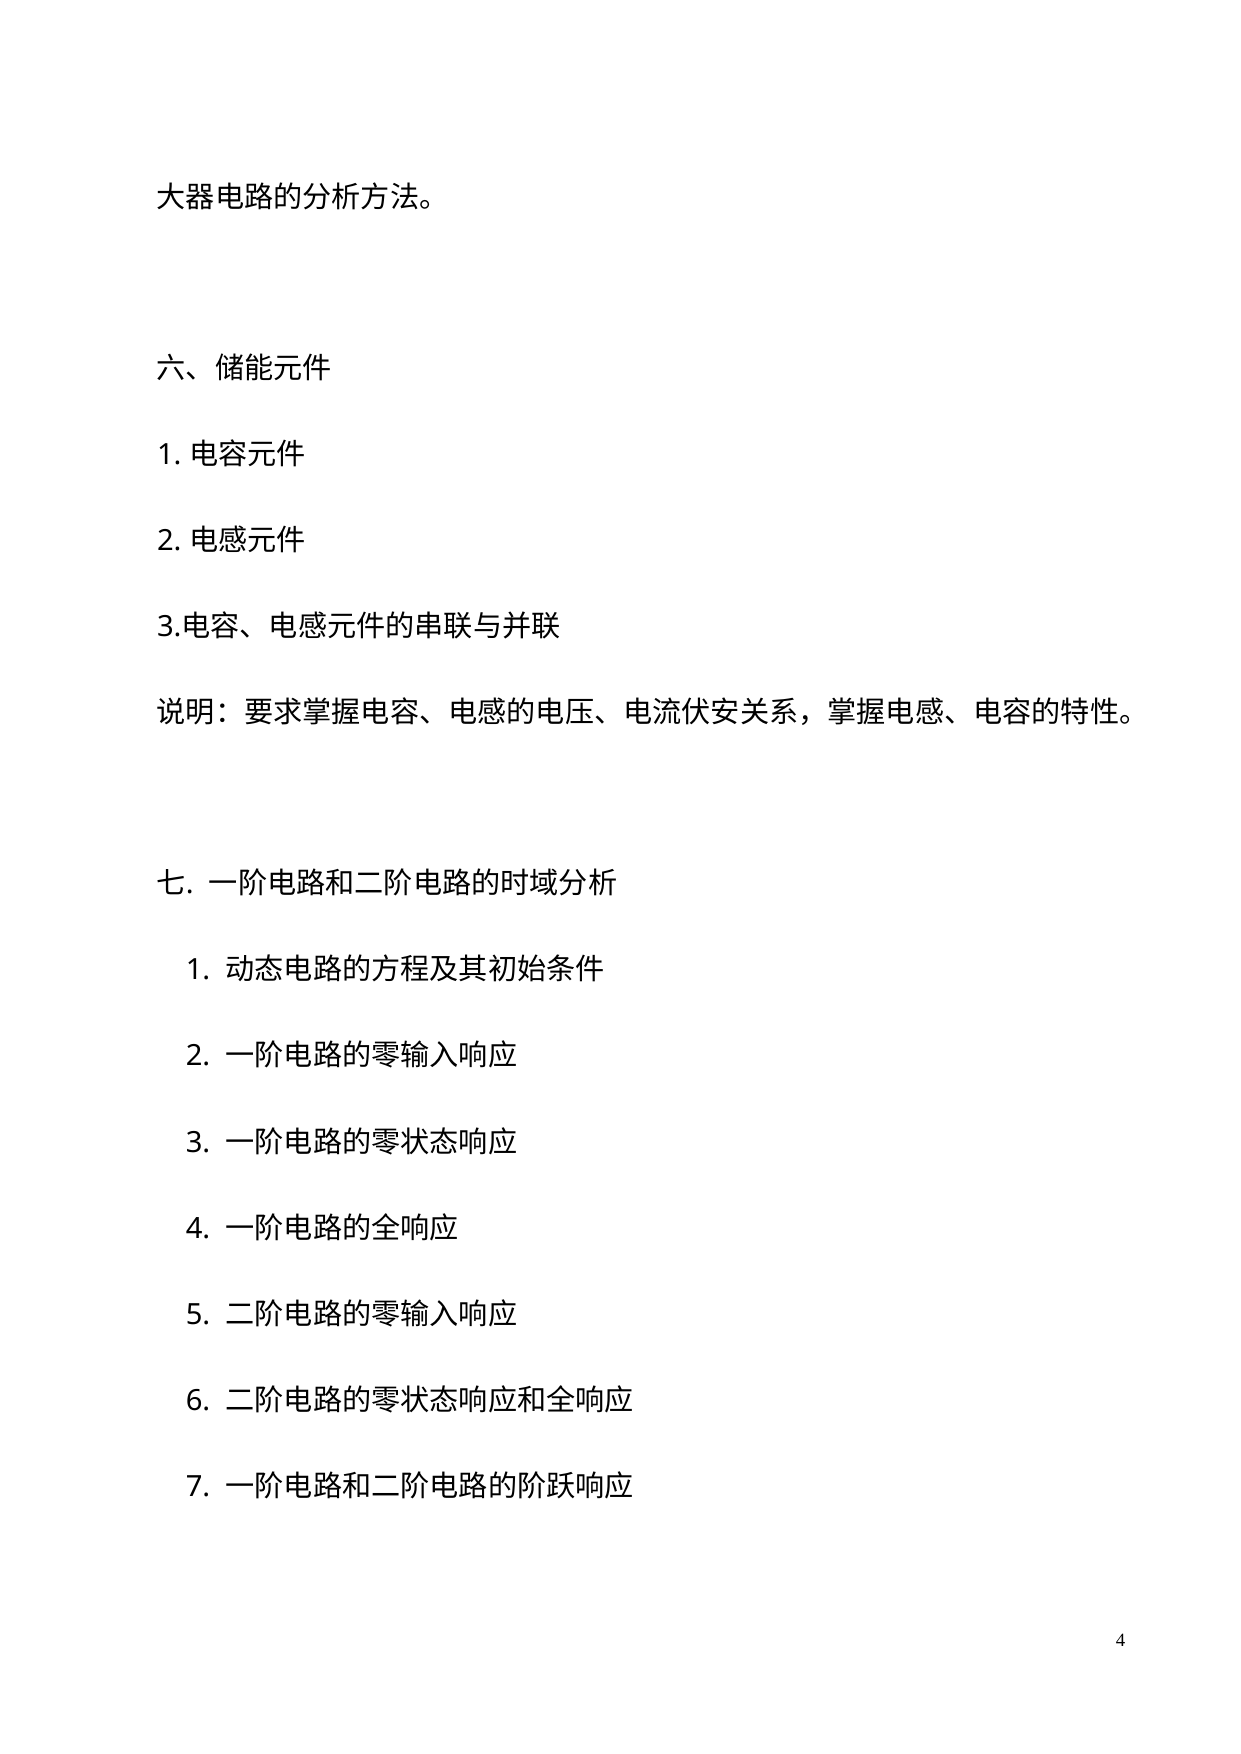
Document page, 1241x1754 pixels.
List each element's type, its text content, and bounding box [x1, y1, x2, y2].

text 1. 电容元件 [112, 419, 1125, 484]
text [156, 162, 1125, 227]
text 1. 动态电路的方程及其初始条件 [112, 934, 1125, 999]
text 六、储能元件 [156, 333, 1125, 398]
text 2. 电感元件 [112, 505, 1125, 570]
text 3. 一阶电路的零状态响应 [112, 1107, 1125, 1172]
text 6. 二阶电路的零状态响应和全响应 [112, 1365, 1125, 1430]
text 3.电容、电感元件的串联与并联 [112, 591, 1125, 656]
text 5. 二阶电路的零输入响应 [112, 1279, 1125, 1344]
text 7. 一阶电路和二阶电路的阶跃响应 [112, 1451, 1125, 1516]
text 2. 一阶电路的零输入响应 [112, 1021, 1125, 1086]
text 七. 一阶电路和二阶电路的时域分析 [156, 848, 1125, 913]
text 说明：要求掌握电容、电感的电压、电流伏安关系，掌握电感、电容的特性。 [156, 677, 1125, 742]
text 4. 一阶电路的全响应 [112, 1193, 1125, 1258]
